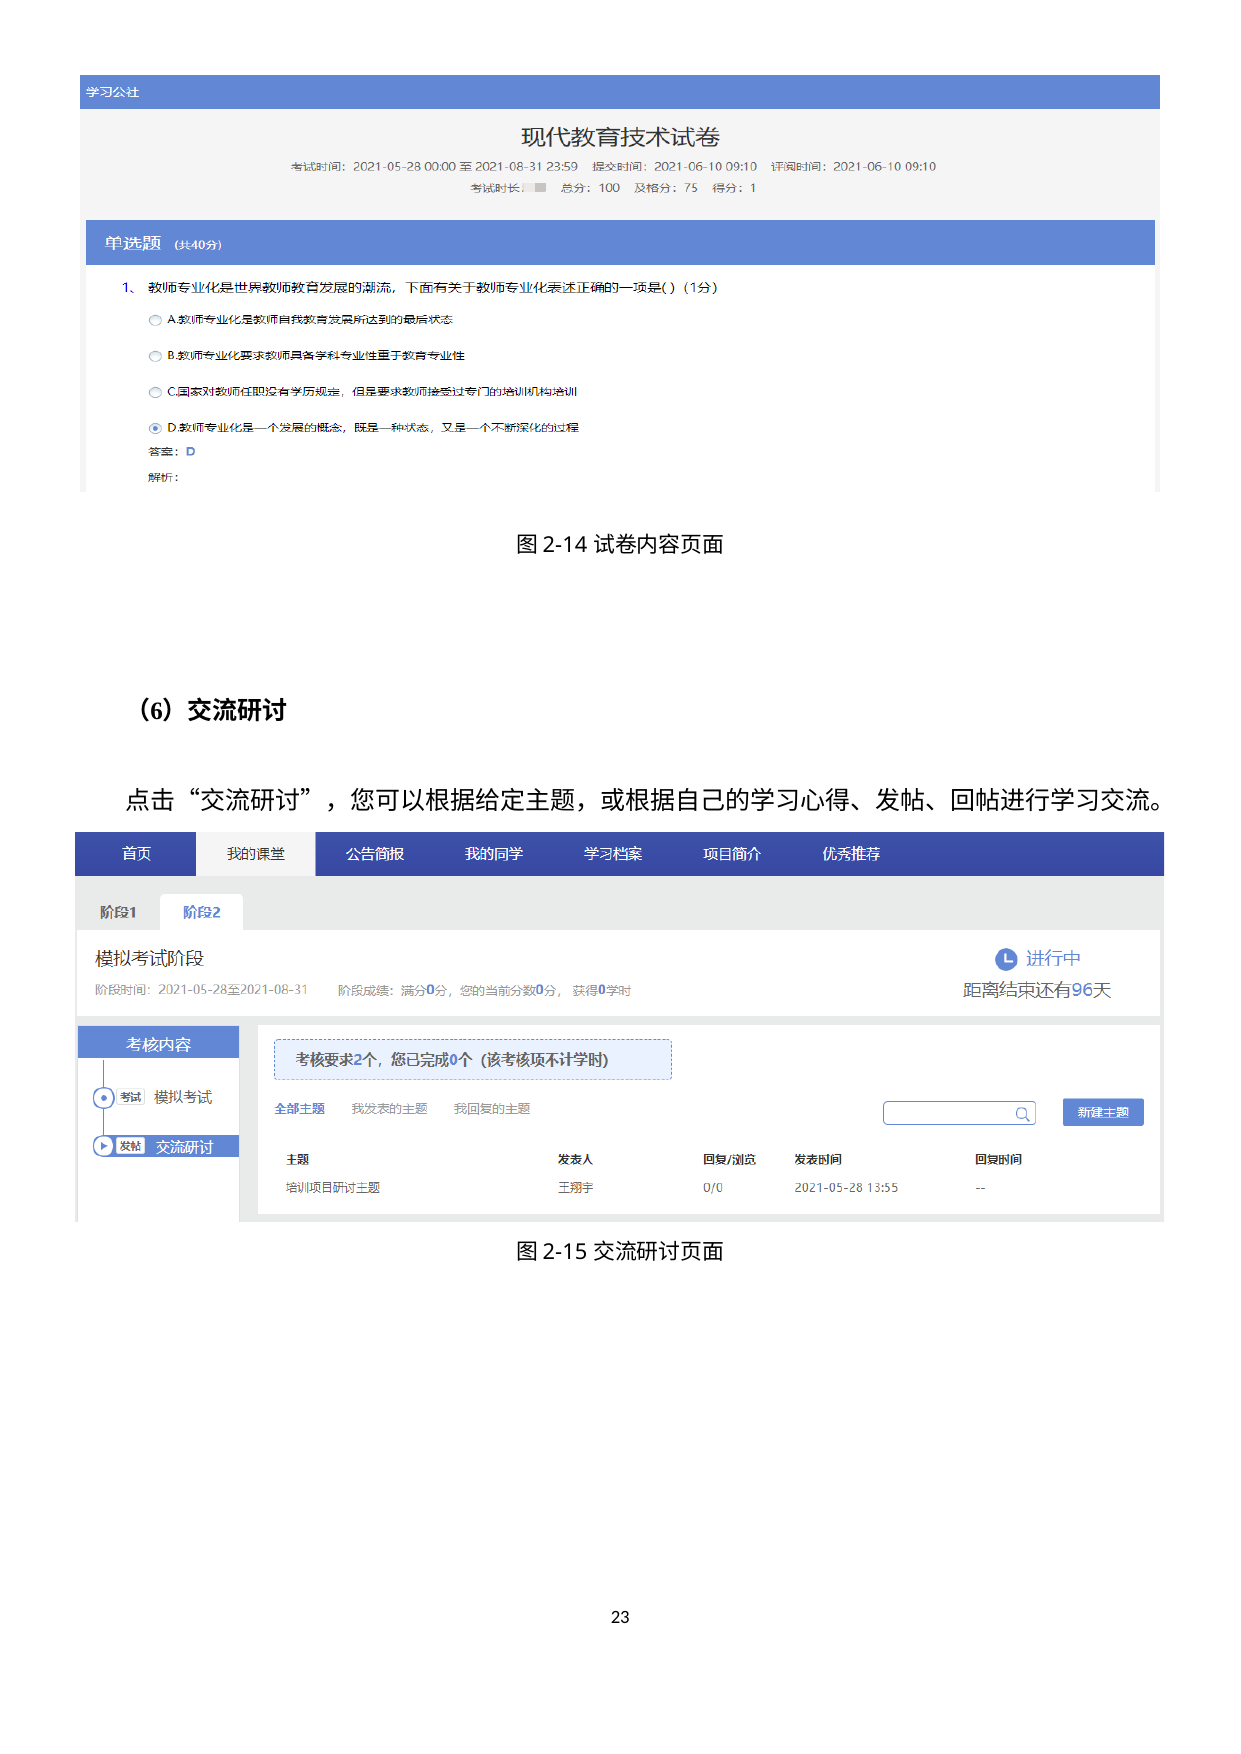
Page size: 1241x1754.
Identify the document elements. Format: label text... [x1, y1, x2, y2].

picture [75, 832, 1165, 1222]
picture [80, 75, 1160, 492]
text 图2-15 交流研讨页面 [75, 1234, 1165, 1266]
subtitle 图2-14 试卷内容页面 [75, 527, 1165, 559]
subtitle （6）交流研讨 [75, 691, 1165, 727]
text 点击“交流研讨”，您可以根据给定主题，或根据自己的学习心得、发帖、回帖进行学习交流。 [75, 780, 1165, 832]
